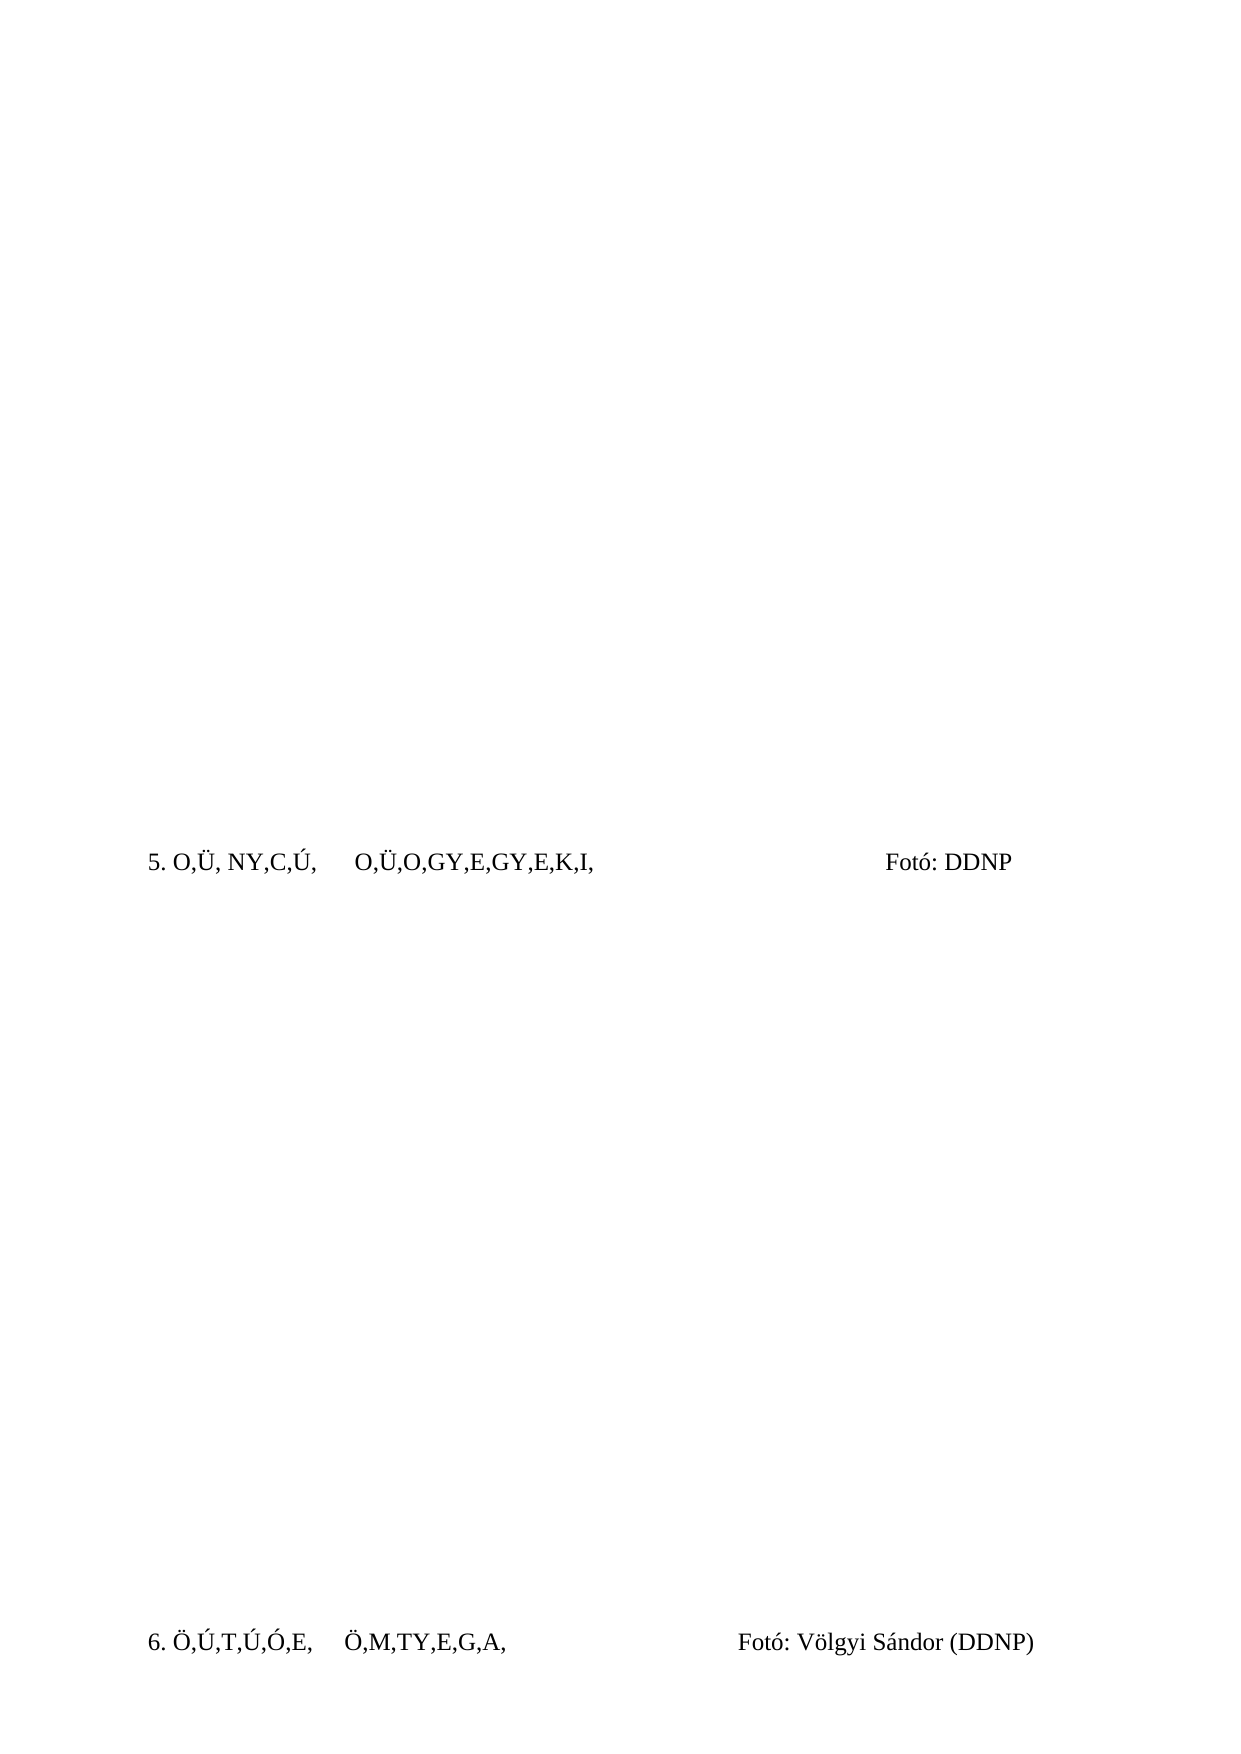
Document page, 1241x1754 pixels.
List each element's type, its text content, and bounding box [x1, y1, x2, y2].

text 6. Ö,Ú,T,Ú,Ó,E, Ö,M,TY,E,G,A, Fotó: Völgyi Sándor (DDNP) [148, 1627, 1093, 1655]
text 5. O,Ü, NY,C,Ú, O,Ü,O,GY,E,GY,E,K,I, Fotó: DDNP [148, 847, 1093, 875]
